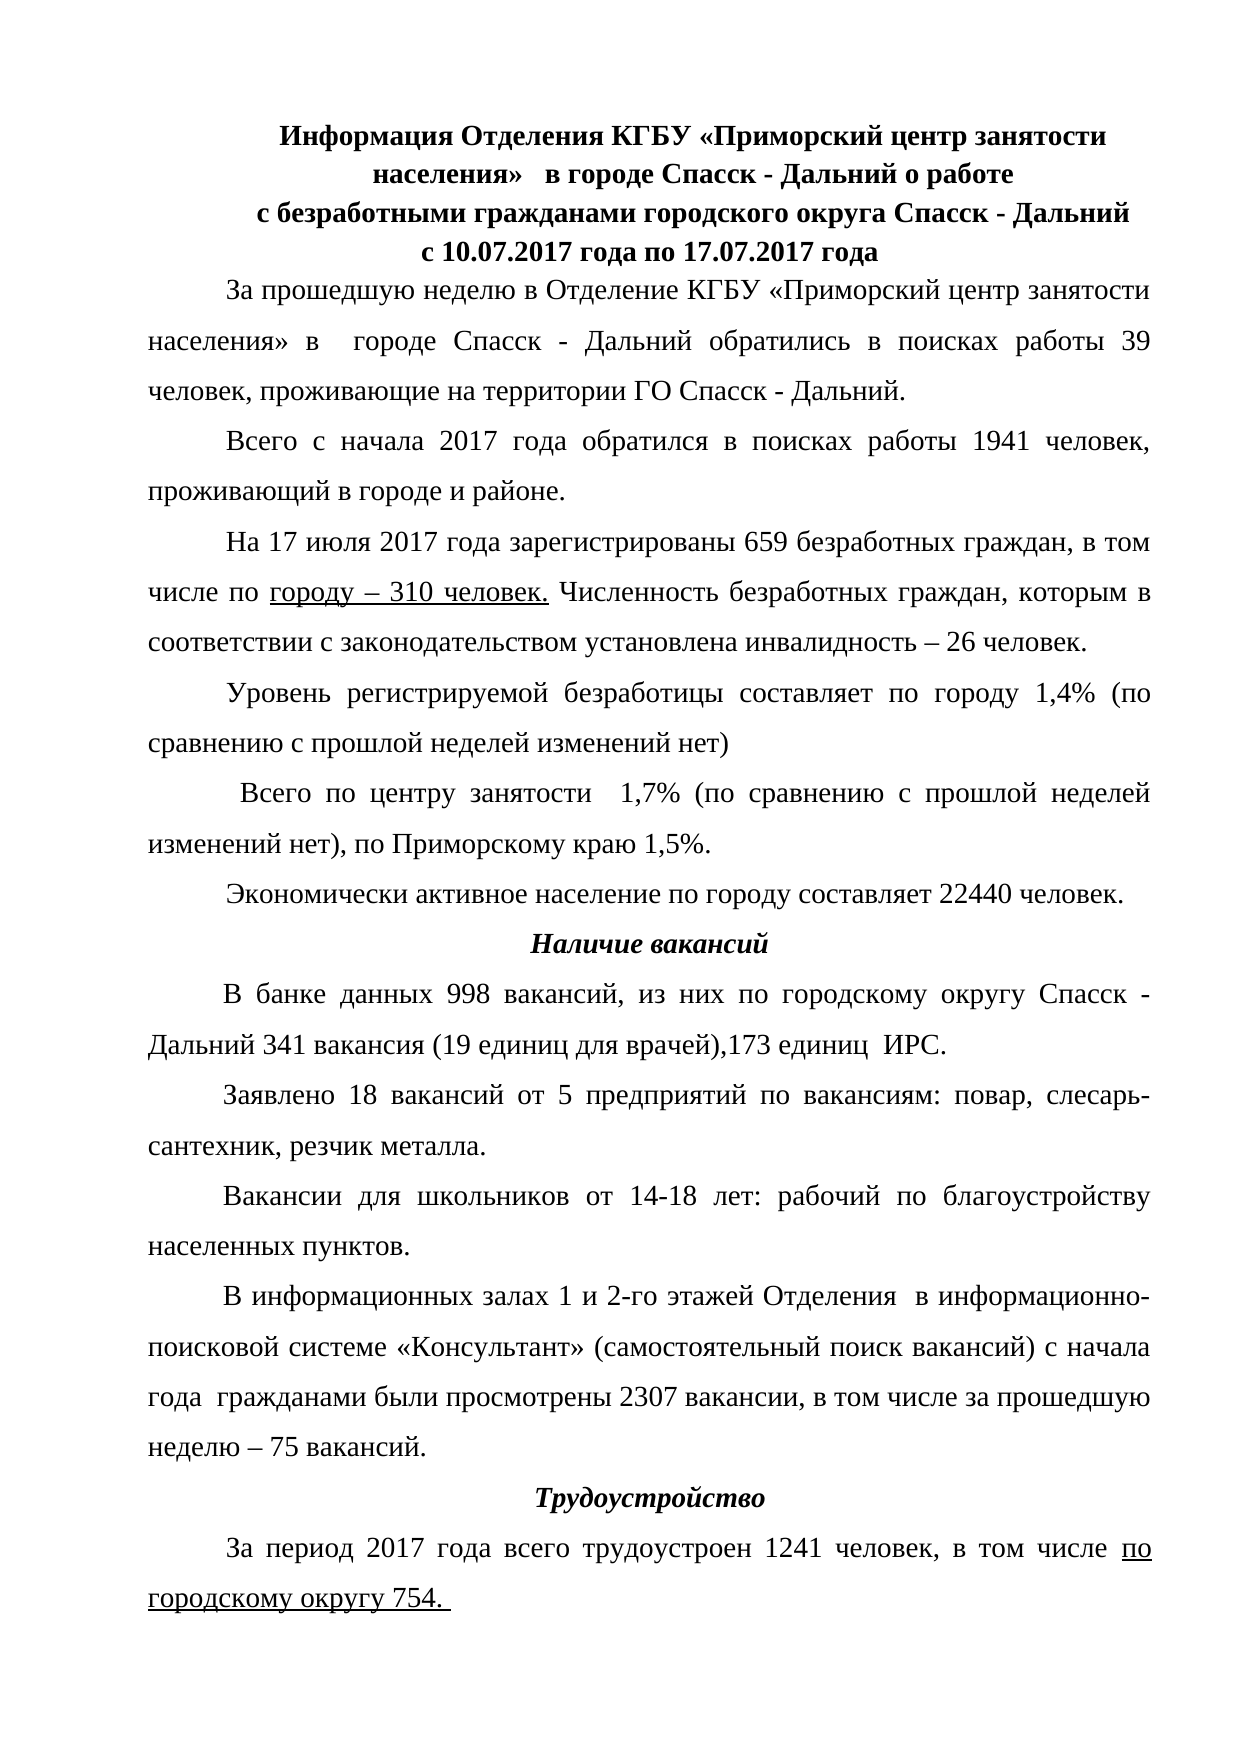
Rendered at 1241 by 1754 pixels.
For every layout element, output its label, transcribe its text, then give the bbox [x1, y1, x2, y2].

text В информационных залах 1 и 2-го этажей Отделения в информационно-поисковой системе «Консультант» (самостоятельный поиск вакансий) с начала года гражданами были просмотрены 2307 вакансии, в том числе за прошедшую неделю – 75 вакансий. [148, 1278, 1152, 1463]
text Уровень регистрируемой безработицы составляет по городу 1,4% (по сравнению с прошлой неделей изменений нет) [148, 675, 1152, 759]
text с 10.07.2017 года по 17.07.2017 года [148, 234, 1152, 267]
text Заявлено 18 вакансий от 5 предприятий по вакансиям: повар, слесарь-сантехник, резчик металла. [148, 1077, 1152, 1161]
text Всего с начала 2017 года обратился в поисках работы 1941 человек, проживающий в городе и районе. [148, 423, 1152, 507]
text Трудоустройство [148, 1480, 1152, 1513]
text Информация Отделения КГБУ «Приморский центр занятости [148, 118, 1238, 152]
text За период 2017 года всего трудоустроен 1241 человек, в том числе по городскому округу 754. [148, 1530, 1152, 1614]
text Наличие вакансий [148, 926, 1152, 960]
text Экономически активное население по городу составляет 22440 человек. [148, 876, 1152, 909]
text В банке данных 998 вакансий, из них по городскому округу Спасск - Дальний 341 вакансия (19 единиц для врачей),173 единиц ИРС. [148, 977, 1152, 1061]
text населения» в городе Спасск - Дальний о работе [148, 157, 1238, 190]
text За прошедшую неделю в Отделение КГБУ «Приморский центр занятости населения» в городе Спасск - Дальний обратились в поисках работы 39 человек, проживающие на территории ГО Спасск - Дальний. [148, 272, 1152, 406]
text Всего по центру занятости 1,7% (по сравнению с прошлой неделей изменений нет), по Приморскому краю 1,5%. [148, 775, 1152, 859]
text Вакансии для школьников от 14-18 лет: рабочий по благоустройству населенных пунктов. [148, 1178, 1152, 1262]
text На 17 июля 2017 года зарегистрированы 659 безработных граждан, в том числе по городу – 310 человек. Численность безработных граждан, которым в соответствии с законодательством установлена инвалидность – 26 человек. [148, 524, 1152, 658]
text с безработными гражданами городского округа Спасск - Дальний [148, 195, 1238, 229]
